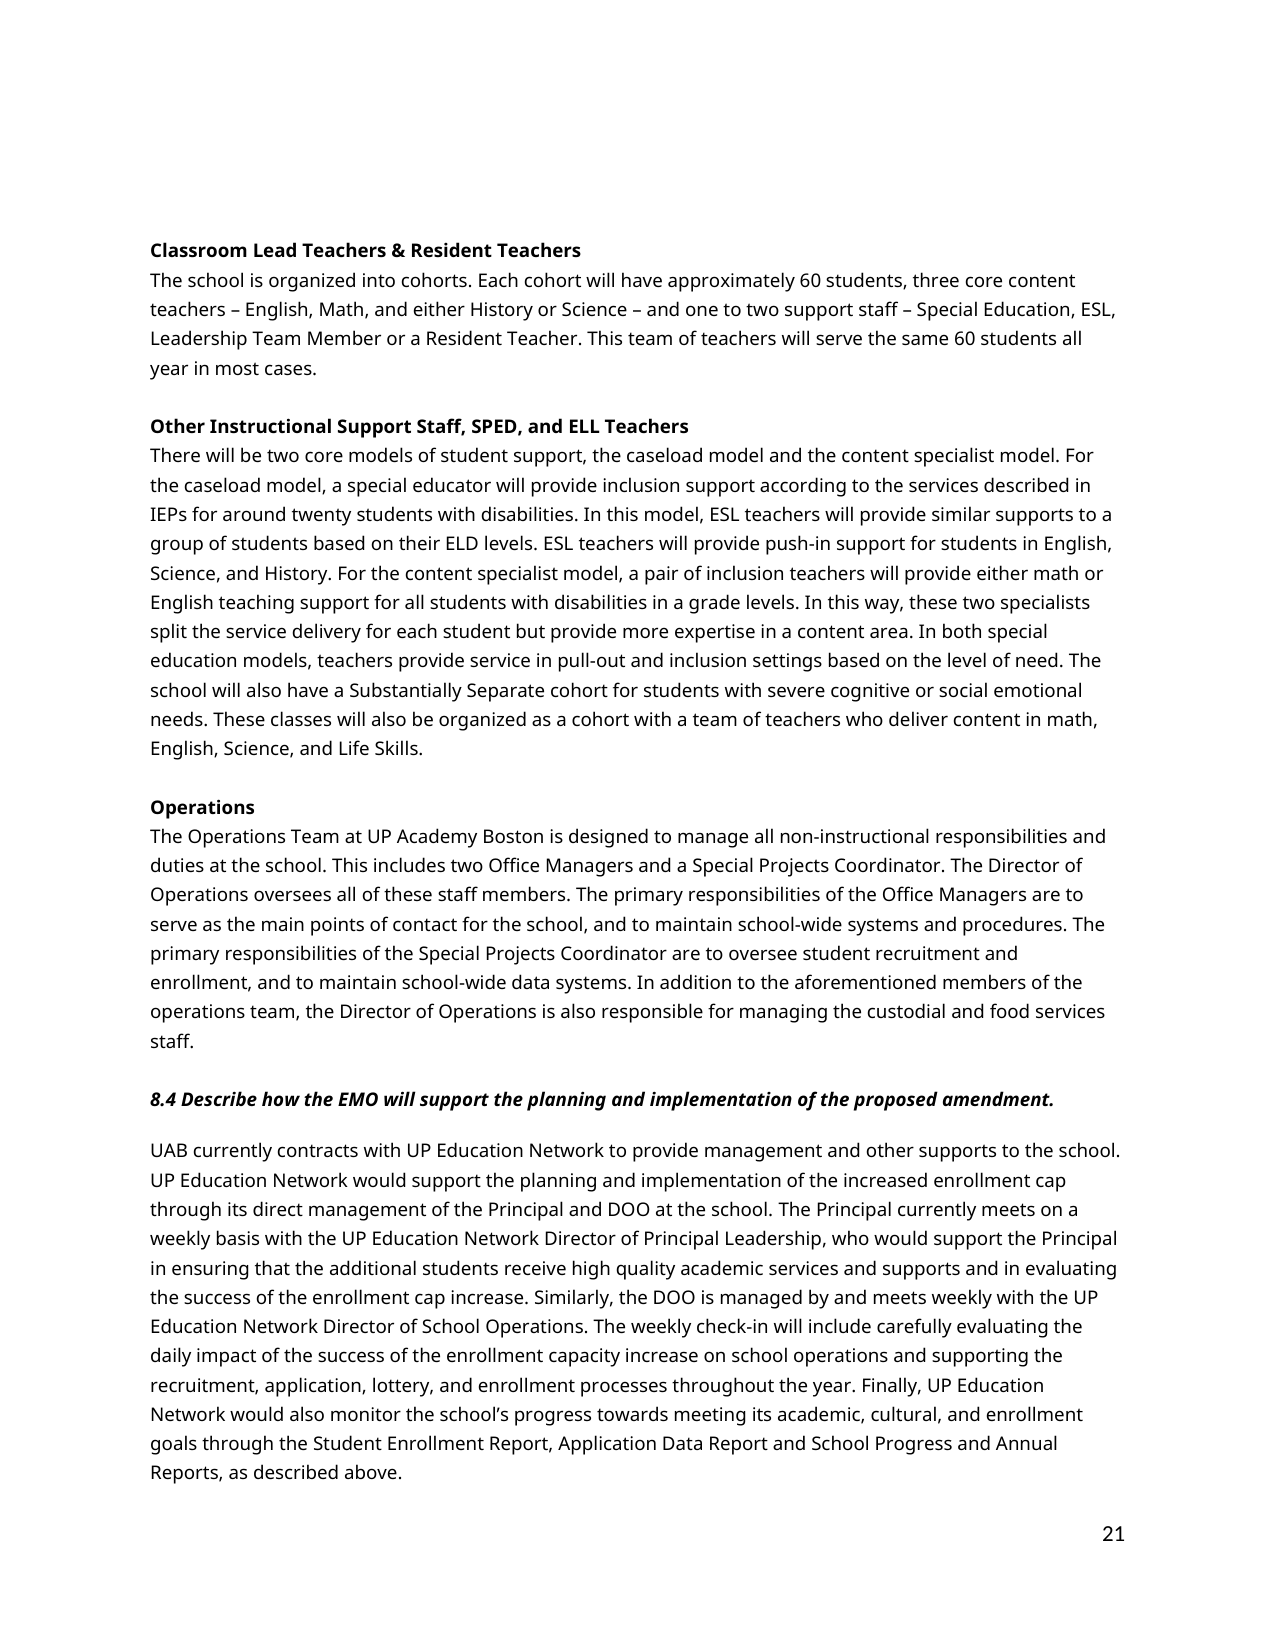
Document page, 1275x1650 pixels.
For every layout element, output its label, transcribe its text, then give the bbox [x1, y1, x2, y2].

text 8.4 Describe how the EMO will support the planning and implementation of the proposed amendment. [150, 1087, 1125, 1112]
text The school is organized into cohorts. Each cohort will have approximately 60 students, three core content teachers – English, Math, and either History or Science – and one to two support staff – Special Education, ESL, Leadership Team Member or a Resident Teacher. This team of teachers will serve the same 60 students all year in most cases. [150, 267, 1125, 380]
text There will be two core models of student support, the caseload model and the content specialist model. For the caseload model, a special educator will provide inclusion support according to the services described in IEPs for around twenty students with disabilities. In this model, ESL teachers will provide similar supports to a group of students based on their ELD levels. ESL teachers will provide push-in support for students in English, Science, and History. For the content specialist model, a pair of inclusion teachers will provide either math or English teaching support for all students with disabilities in a grade levels. In this way, these two specialists split the service delivery for each student but provide more expertise in a content area. In both special education models, teachers provide service in pull-out and inclusion settings based on the level of need. The school will also have a Substantially Separate cohort for students with severe cognitive or social emotional needs. These classes will also be organized as a cohort with a team of teachers who deliver content in math, English, Science, and Life Skills. [150, 443, 1125, 761]
list UAB currently contracts with UP Education Network to provide management and other supports to the school. UP Education Network would support the planning and implementation of the increased enrollment cap through its direct management of the Principal and DOO at the school. The Principal currently meets on a weekly basis with the UP Education Network Director of Principal Leadership, who would support the Principal in ensuring that the additional students receive high quality academic services and supports and in evaluating the success of the enrollment cap increase. Similarly, the DOO is managed by and meets weekly with the UP Education Network Director of School Operations. The weekly check-in will include carefully evaluating the daily impact of the success of the enrollment capacity increase on school operations and supporting the recruitment, application, lottery, and enrollment processes throughout the year. Finally, UP Education Network would also monitor the school’s progress towards meeting its academic, cultural, and enrollment goals through the Student Enrollment Report, Application Data Report and School Progress and Annual Reports, as described above. [150, 1138, 1125, 1485]
text Classroom Lead Teachers & Resident Teachers [150, 238, 1125, 263]
text Operations [150, 794, 1125, 819]
text The Operations Team at UP Academy Boston is designed to manage all non-instructional responsibilities and duties at the school. This includes two Office Managers and a Special Projects Coordinator. The Director of Operations oversees all of these staff members. The primary responsibilities of the Office Managers are to serve as the main points of contact for the school, and to maintain school-wide systems and procedures. The primary responsibilities of the Special Projects Coordinator are to oversee student recruitment and enrollment, and to maintain school-wide data systems. In addition to the aforementioned members of the operations team, the Director of Operations is also responsible for managing the custodial and food services staff. [150, 823, 1125, 1054]
text Other Instructional Support Staff, SPED, and ELL Teachers [150, 413, 1125, 439]
